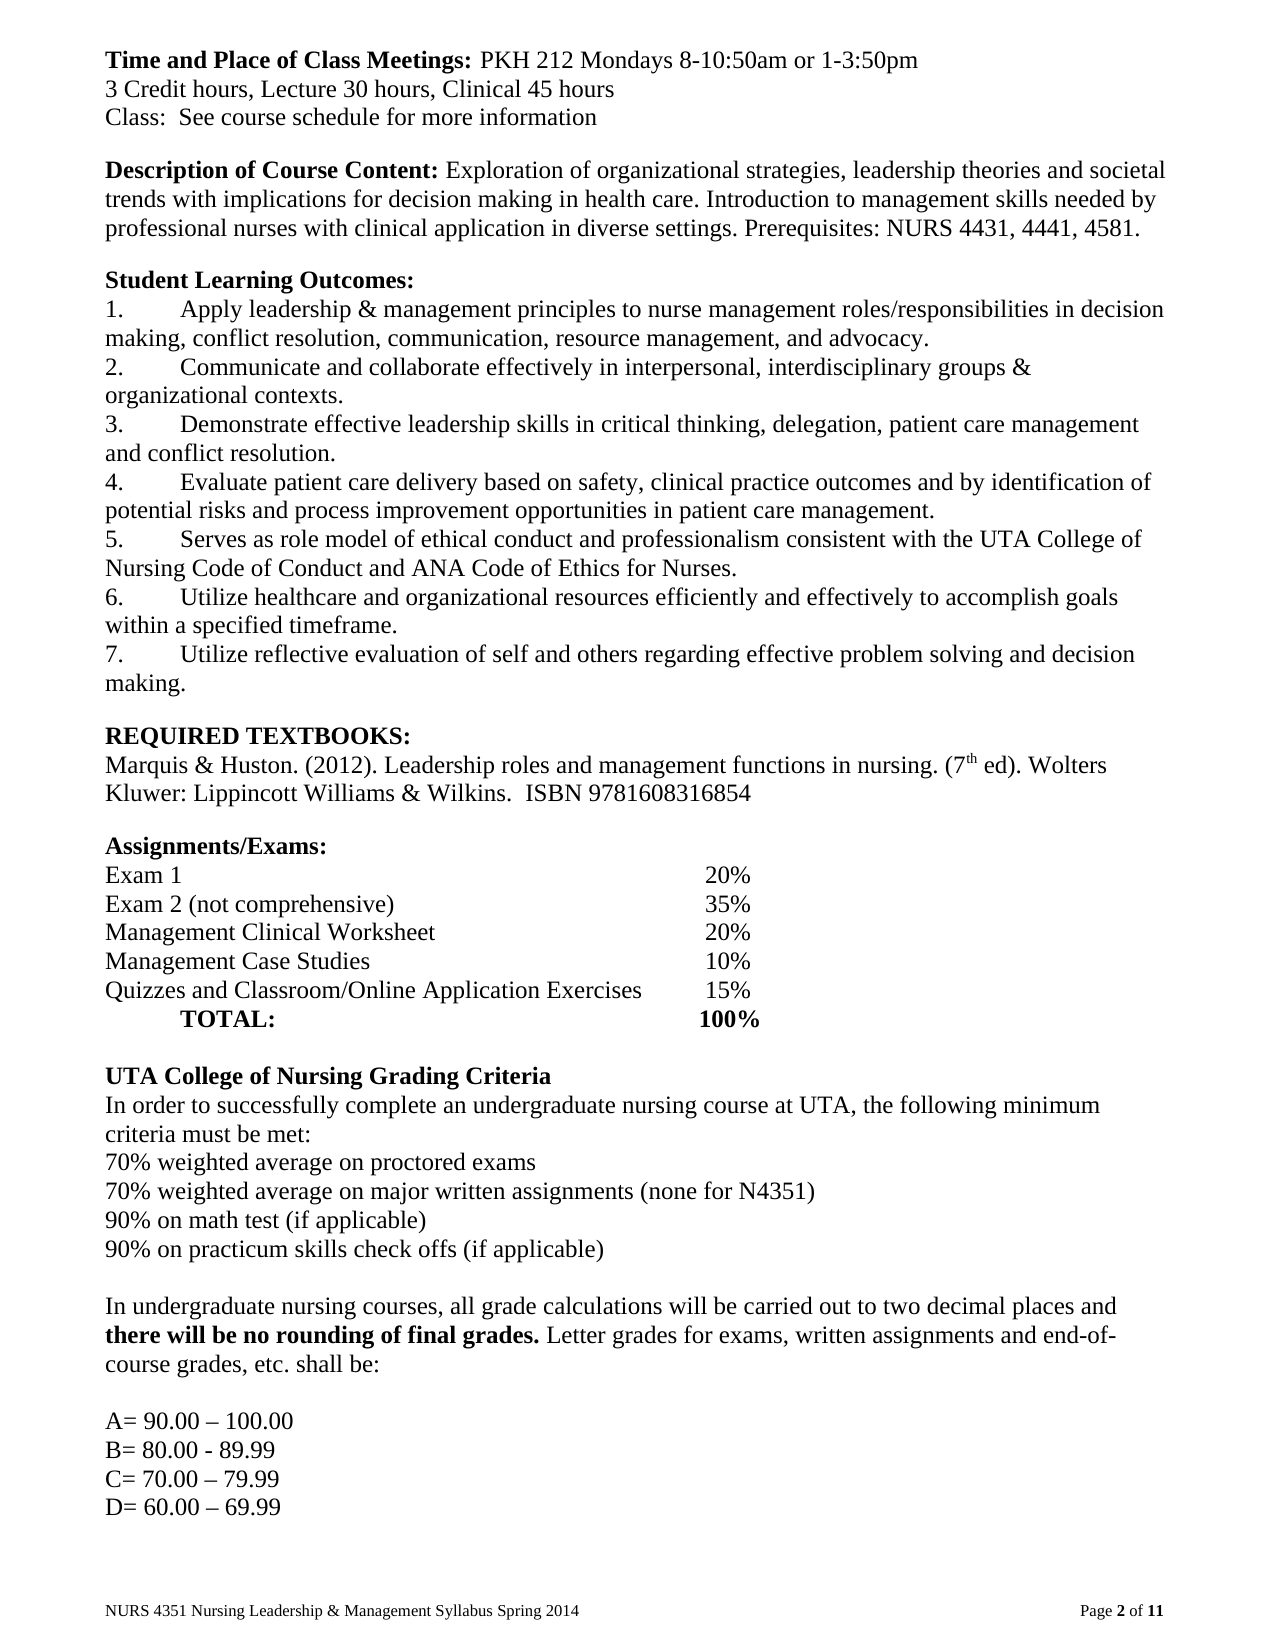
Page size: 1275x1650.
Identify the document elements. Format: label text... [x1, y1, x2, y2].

text B= 80.00 - 89.99 [105, 1435, 1170, 1464]
text Management Clinical Worksheet 20% [105, 917, 1170, 946]
text In undergraduate nursing courses, all grade calculations will be carried out to two decimal places and there will be no rounding of final grades. Letter grades for exams, written assignments and end-of-course grades, etc. shall be: [105, 1291, 1170, 1377]
list Utilize healthcare and organizational resources efficiently and effectively to accomplish goals within a specified timeframe. [105, 582, 1170, 639]
list Utilize reflective evaluation of self and others regarding effective problem solving and decision making. [105, 639, 1170, 697]
text Exam 2 (not comprehensive) 35% [105, 889, 1170, 917]
text Exam 1 20% [105, 860, 1170, 889]
list Apply leadership & management principles to nurse management roles/responsibilities in decision making, conflict resolution, communication, resource management, and advocacy. [105, 294, 1170, 352]
text TOTAL: 100% [105, 1004, 1170, 1032]
text A= 90.00 – 100.00 [105, 1406, 1170, 1435]
text 90% on math test (if applicable) [105, 1205, 1170, 1234]
text 3 Credit hours, Lecture 30 hours, Clinical 45 hours [105, 74, 1245, 102]
text Class: See course schedule for more information [105, 102, 1245, 131]
text Quizzes and Classroom/Online Application Exercises 15% [105, 975, 1170, 1004]
text REQUIRED TEXTBOOKS: [105, 721, 1170, 750]
text 90% on practicum skills check offs (if applicable) [105, 1234, 1170, 1262]
text Time and Place of Class Meetings: PKH 212 Mondays 8-10:50am or 1-3:50pm [105, 45, 1170, 74]
text Student Learning Outcomes: [105, 266, 1170, 294]
text Description of Course Content: Exploration of organizational strategies, leadership theories and societal trends with implications for decision making in health care. Introduction to management skills needed by professional nurses with clinical application in diverse settings. Prerequisites: NURS 4431, 4441, 4581. [105, 155, 1170, 242]
text Assignments/Exams: [105, 831, 1170, 860]
text In order to successfully complete an undergraduate nursing course at UTA, the following minimum criteria must be met: [105, 1090, 1170, 1147]
list Demonstrate effective leadership skills in critical thinking, delegation, patient care management and conflict resolution. [105, 409, 1170, 467]
text UTA College of Nursing Grading Criteria [105, 1061, 1170, 1090]
list Evaluate patient care delivery based on safety, clinical practice outcomes and by identification of potential risks and process improvement opportunities in patient care management. [105, 467, 1170, 524]
text Management Case Studies 10% [105, 946, 1170, 975]
text C= 70.00 – 79.99 [105, 1464, 1170, 1492]
list Serves as role model of ethical conduct and professionalism consistent with the UTA College of Nursing Code of Conduct and ANA Code of Ethics for Nurses. [105, 524, 1170, 582]
text 70% weighted average on proctored exams [105, 1147, 1170, 1176]
text D= 60.00 – 69.99 [105, 1492, 1170, 1521]
text Marquis & Huston. (2012). Leadership roles and management functions in nursing. (7th ed). Wolters Kluwer: Lippincott Williams & Wilkins. ISBN 9781608316854 [105, 750, 1170, 807]
text 70% weighted average on major written assignments (none for N4351) [105, 1176, 1170, 1205]
list Communicate and collaborate effectively in interpersonal, interdisciplinary groups & organizational contexts. [105, 352, 1170, 409]
